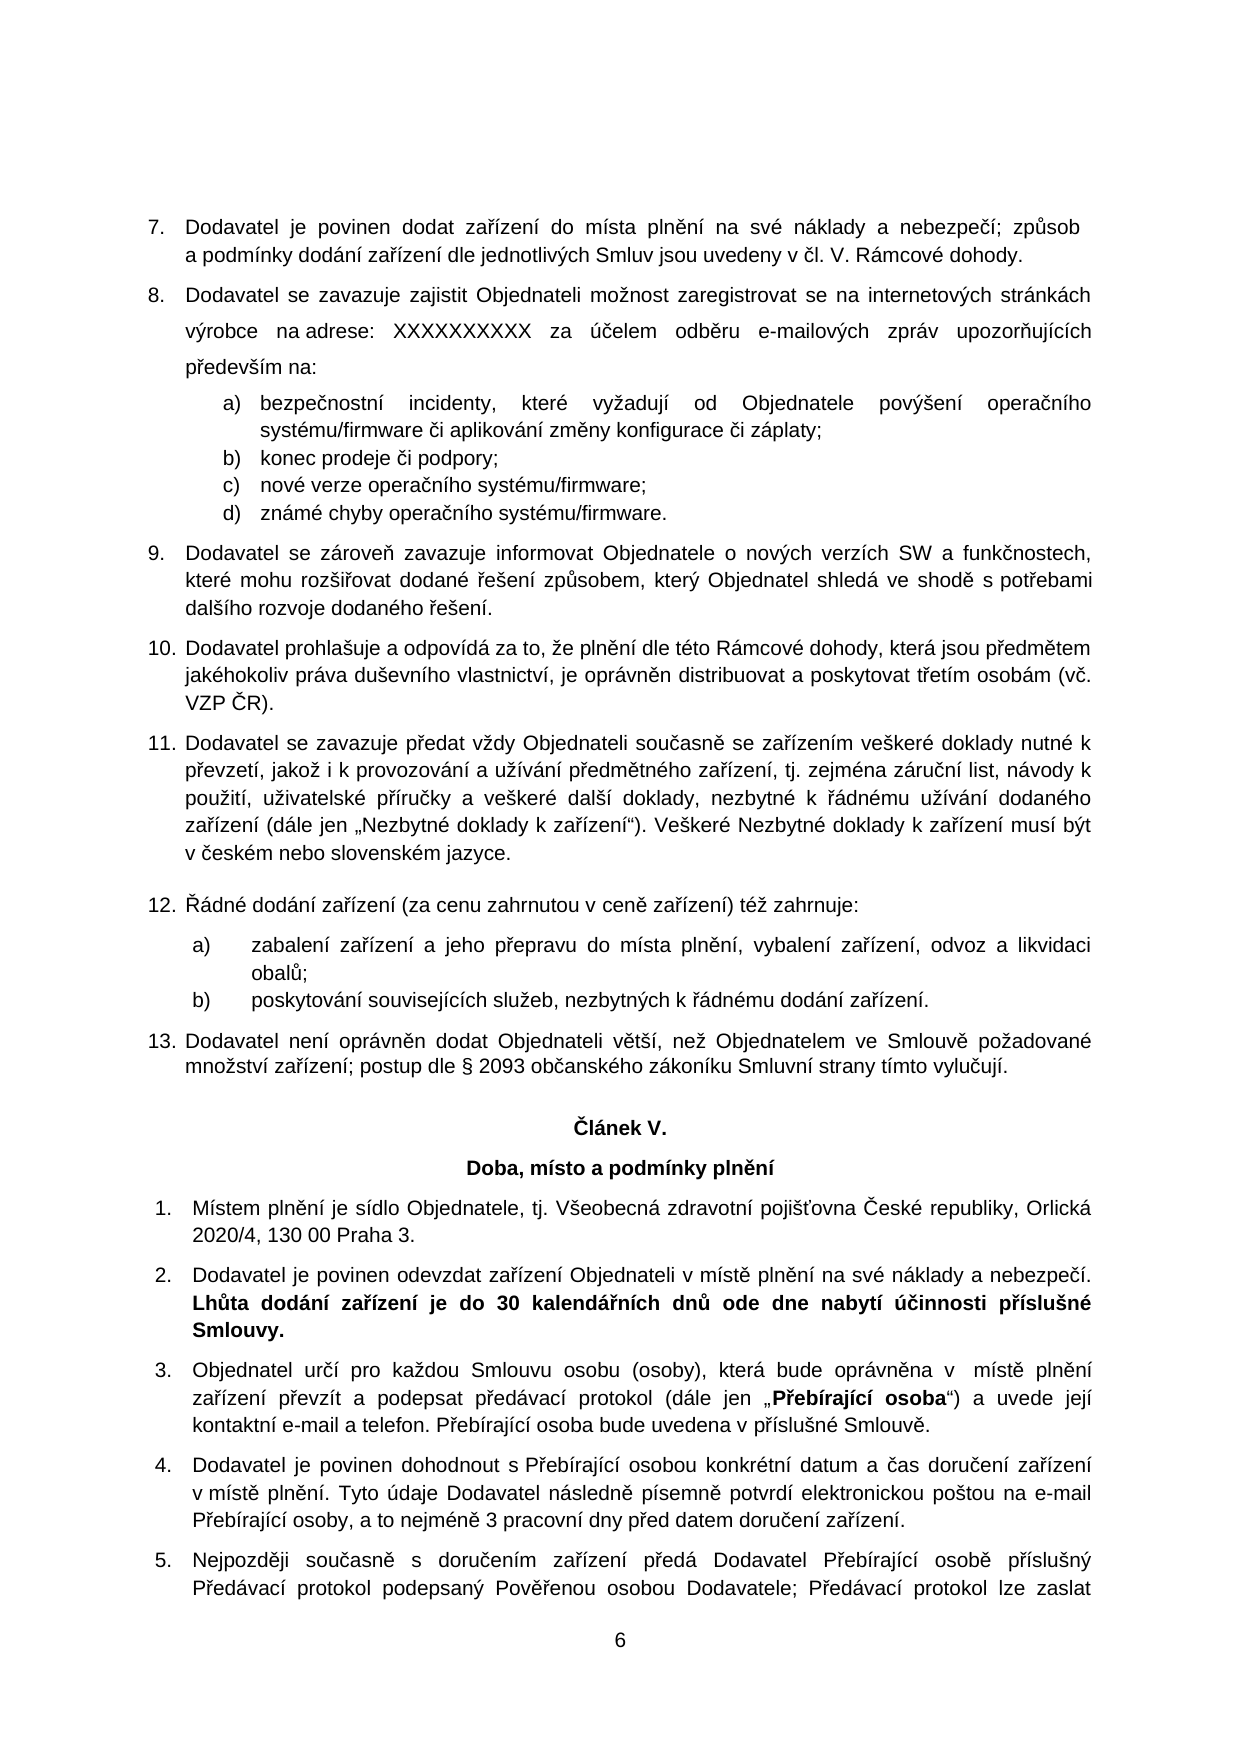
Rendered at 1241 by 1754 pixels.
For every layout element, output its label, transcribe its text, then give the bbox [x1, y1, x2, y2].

list poskytování souvisejících služeb, nezbytných k řádnému dodání zařízení. [192, 988, 1092, 1012]
list Místem plnění je sídlo Objednatele, tj. Všeobecná zdravotní pojišťovna České republiky, Orlická 2020/4, 130 00 Praha 3. [154, 1196, 1092, 1247]
list Řádné dodání zařízení (za cenu zahrnutou v ceně zařízení) též zahrnuje: [148, 893, 1092, 917]
list Objednatel určí pro každou Smlouvu osobu (osoby), která bude oprávněna v místě plnění zařízení převzít a podepsat předávací protokol (dále jen „Přebírající osoba“) a uvede její kontaktní e-mail a telefon. Přebírající osoba bude uvedena v příslušné Smlouvě. [154, 1358, 1092, 1437]
list Dodavatel je povinen dohodnout s Přebírající osobou konkrétní datum a čas doručení zařízení v místě plnění. Tyto údaje Dodavatel následně písemně potvrdí elektronickou poštou na e-mail Přebírající osoby, a to nejméně 3 pracovní dny před datem doručení zařízení. [154, 1453, 1092, 1532]
list Dodavatel je povinen odevzdat zařízení Objednateli v místě plnění na své náklady a nebezpečí. Lhůta dodání zařízení je do 30 kalendářních dnů ode dne nabytí účinnosti příslušné Smlouvy. [154, 1263, 1092, 1342]
list konec prodeje či podpory; [223, 446, 1092, 469]
list Dodavatel je povinen dodat zařízení do místa plnění na své náklady a nebezpečí; způsob a podmínky dodání zařízení dle jednotlivých Smluv jsou uvedeny v čl. V. Rámcové dohody. [148, 215, 1092, 267]
text Doba, místo a podmínky plnění [148, 1156, 1092, 1179]
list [154, 1548, 1092, 1599]
list Dodavatel se zavazuje zajistit Objednateli možnost zaregistrovat se na internetových stránkách výrobce na adrese: XXXXXXXXXX za účelem odběru e-mailových zpráv upozorňujících především na: [148, 283, 1092, 378]
list nové verze operačního systému/firmware; [223, 473, 1092, 497]
text Článek V. [148, 1116, 1092, 1139]
list známé chyby operačního systému/firmware. [223, 501, 1092, 524]
list Dodavatel se zároveň zavazuje informovat Objednatele o nových verzích SW a funkčnostech, které mohu rozšiřovat dodané řešení způsobem, který Objednatel shledá ve shodě s potřebami dalšího rozvoje dodaného řešení. [148, 541, 1092, 619]
list Dodavatel prohlašuje a odpovídá za to, že plnění dle této Rámcové dohody, která jsou předmětem jakéhokoliv práva duševního vlastnictví, je oprávněn distribuovat a poskytovat třetím osobám (vč. VZP ČR). [148, 636, 1092, 714]
list bezpečnostní incidenty, které vyžadují od Objednatele povýšení operačního systému/firmware či aplikování změny konfigurace či záplaty; [223, 391, 1092, 442]
list Dodavatel není oprávněn dodat Objednateli větší, než Objednatelem ve Smlouvě požadované množství zařízení; postup dle § 2093 občanského zákoníku Smluvní strany tímto vylučují. [148, 1028, 1092, 1078]
list Dodavatel se zavazuje předat vždy Objednateli současně se zařízením veškeré doklady nutné k převzetí, jakož i k provozování a užívání předmětného zařízení, tj. zejména záruční list, návody k použití, uživatelské příručky a veškeré další doklady, nezbytné k řádnému užívání dodaného zařízení (dále jen „Nezbytné doklady k zařízení“). Veškeré Nezbytné doklady k zařízení musí být v českém nebo slovenském jazyce. [148, 731, 1092, 864]
list zabalení zařízení a jeho přepravu do místa plnění, vybalení zařízení, odvoz a likvidaci obalů; [192, 933, 1092, 984]
